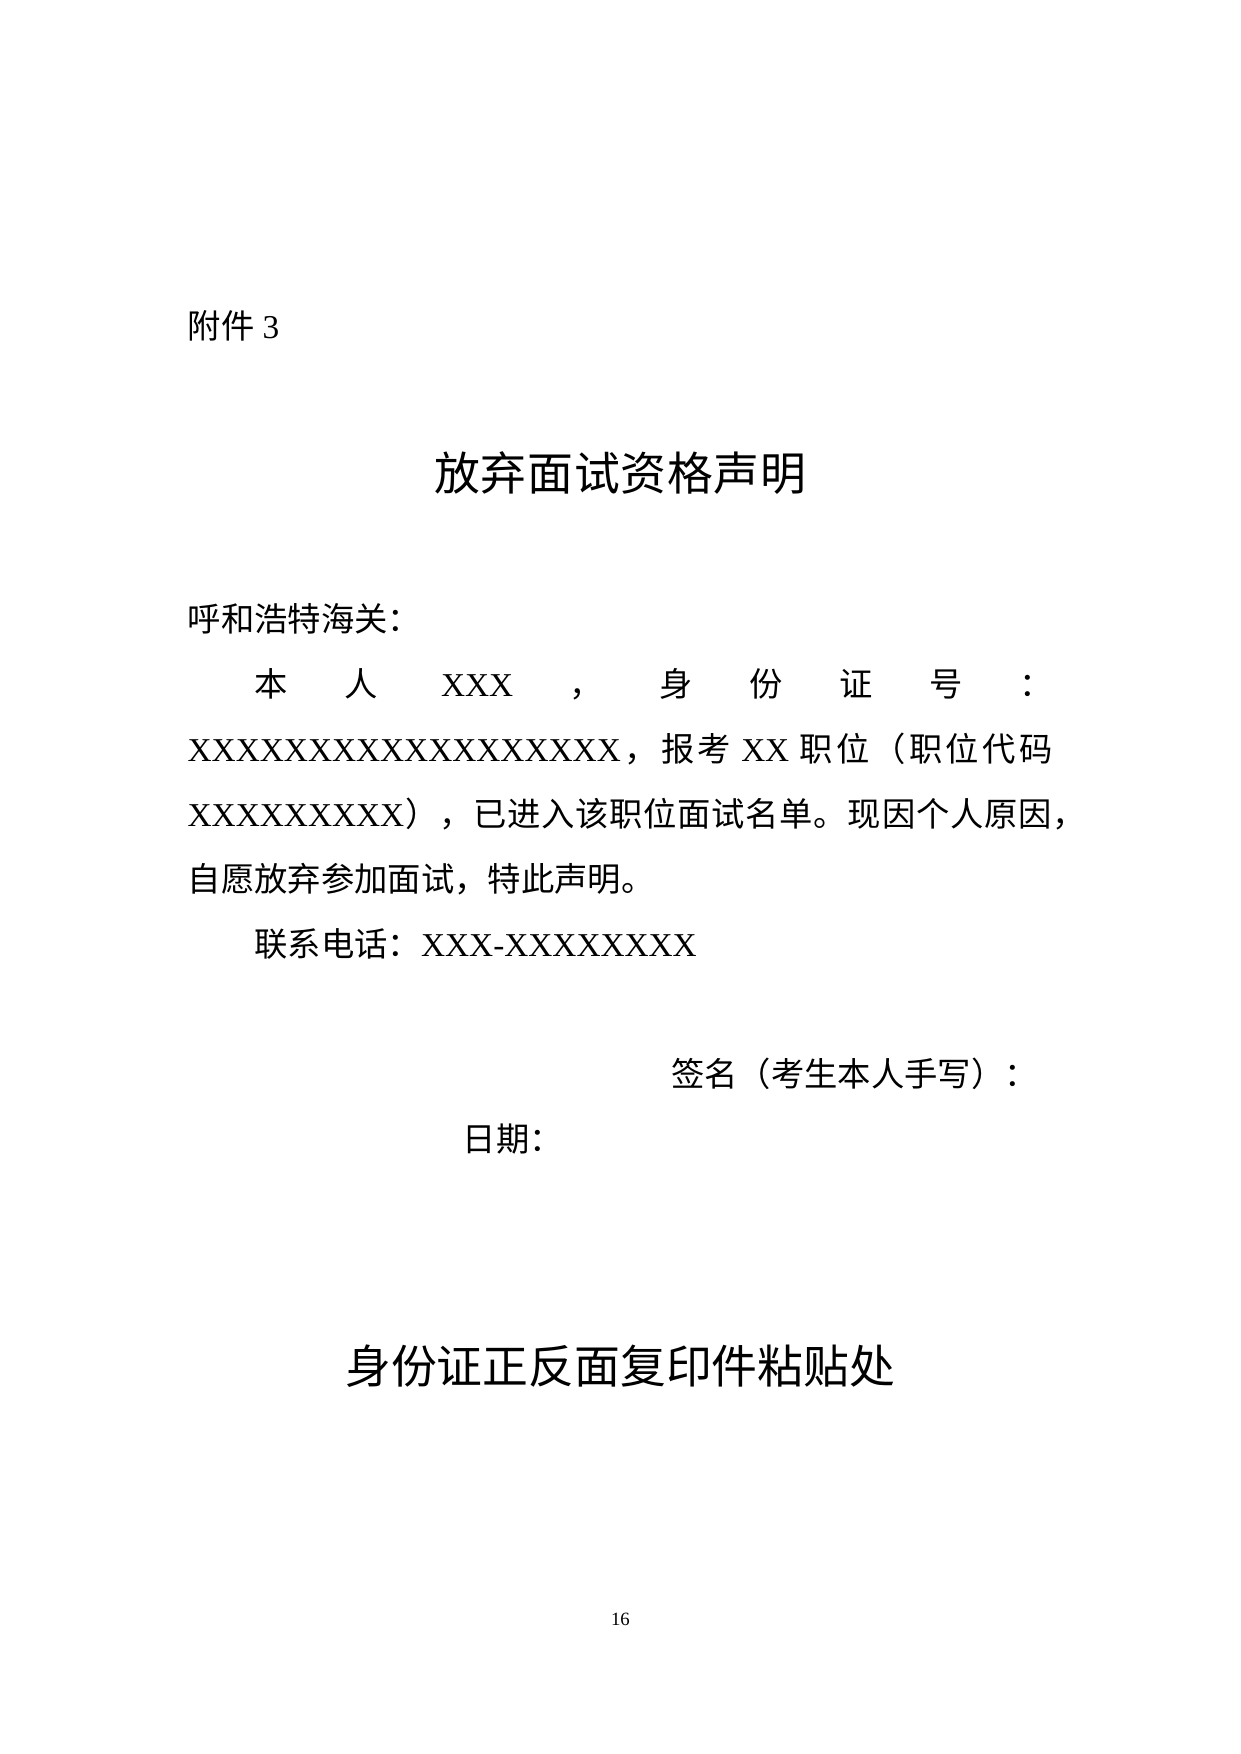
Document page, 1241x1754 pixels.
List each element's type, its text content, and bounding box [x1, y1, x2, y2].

text 放弃面试资格声明 [187, 422, 1053, 519]
text 附件3 [187, 292, 1053, 357]
text 本人XXX，身份证号：XXXXXXXXXXXXXXXXXX，报考XX职位（职位代码XXXXXXXXX），已进入该职位面试名单。现因个人原因，自愿放弃参加面试，特此声明。 [187, 649, 1053, 909]
text 签名（考生本人手写）： [187, 1039, 1053, 1104]
text 日期： [187, 1104, 1053, 1169]
text 联系电话：XXX-XXXXXXXX [187, 909, 1053, 974]
text 身份证正反面复印件粘贴处 [152, 1315, 1088, 1412]
text 呼和浩特海关： [187, 584, 1053, 649]
